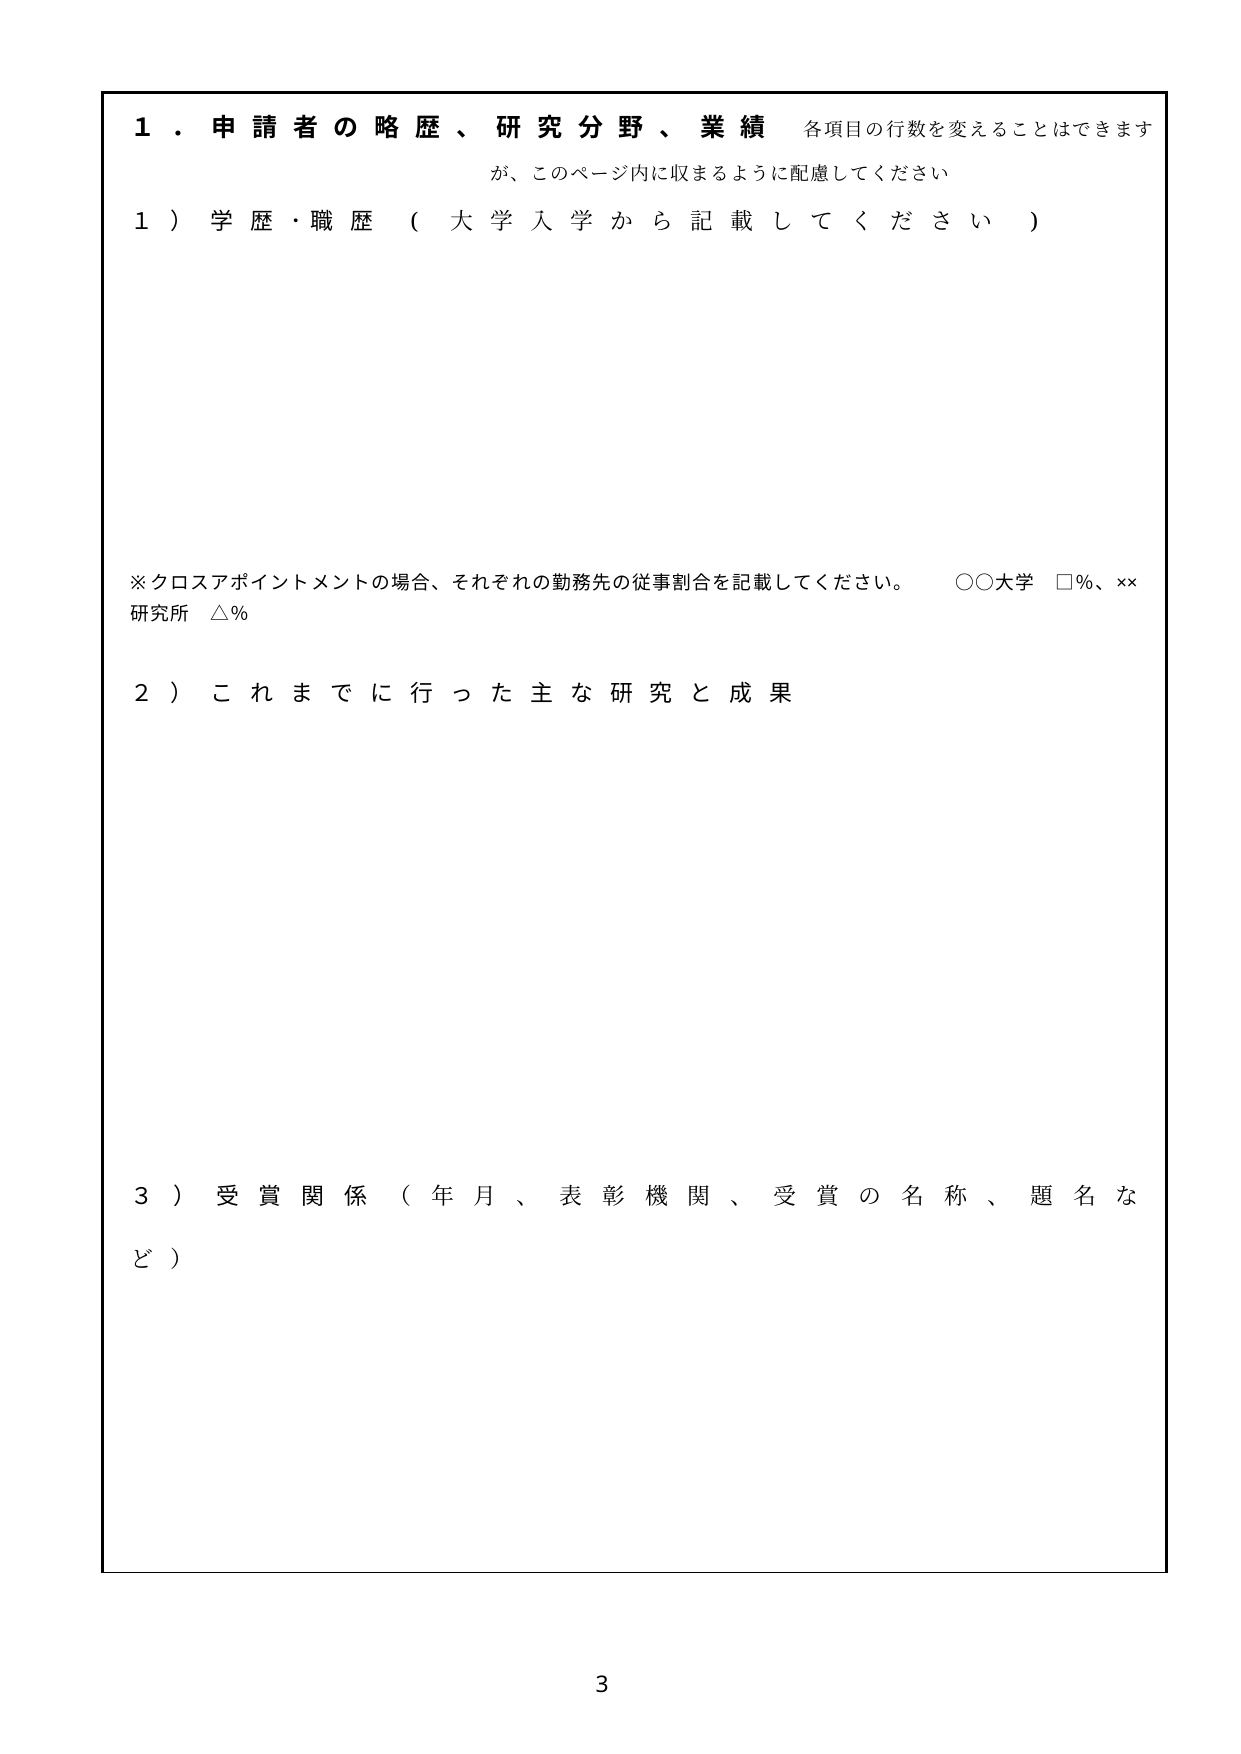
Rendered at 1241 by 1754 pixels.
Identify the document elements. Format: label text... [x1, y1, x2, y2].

table_cell １．申請者の略歴、研究分野、業績 各項目の行数を変えることはできますが、このページ内に収まるように配慮してください １）学歴･職歴(大学入学から記載してください) ※クロスアポイントメントの場合、それぞれの勤務先の従事割合を記載してください。 ○○大学 □％、××研究所 △％ ２）これまでに行った主な研究と成果 ３）受賞関係（年月、表彰機関、受賞の名称、題名など） [104, 94, 1165, 1572]
